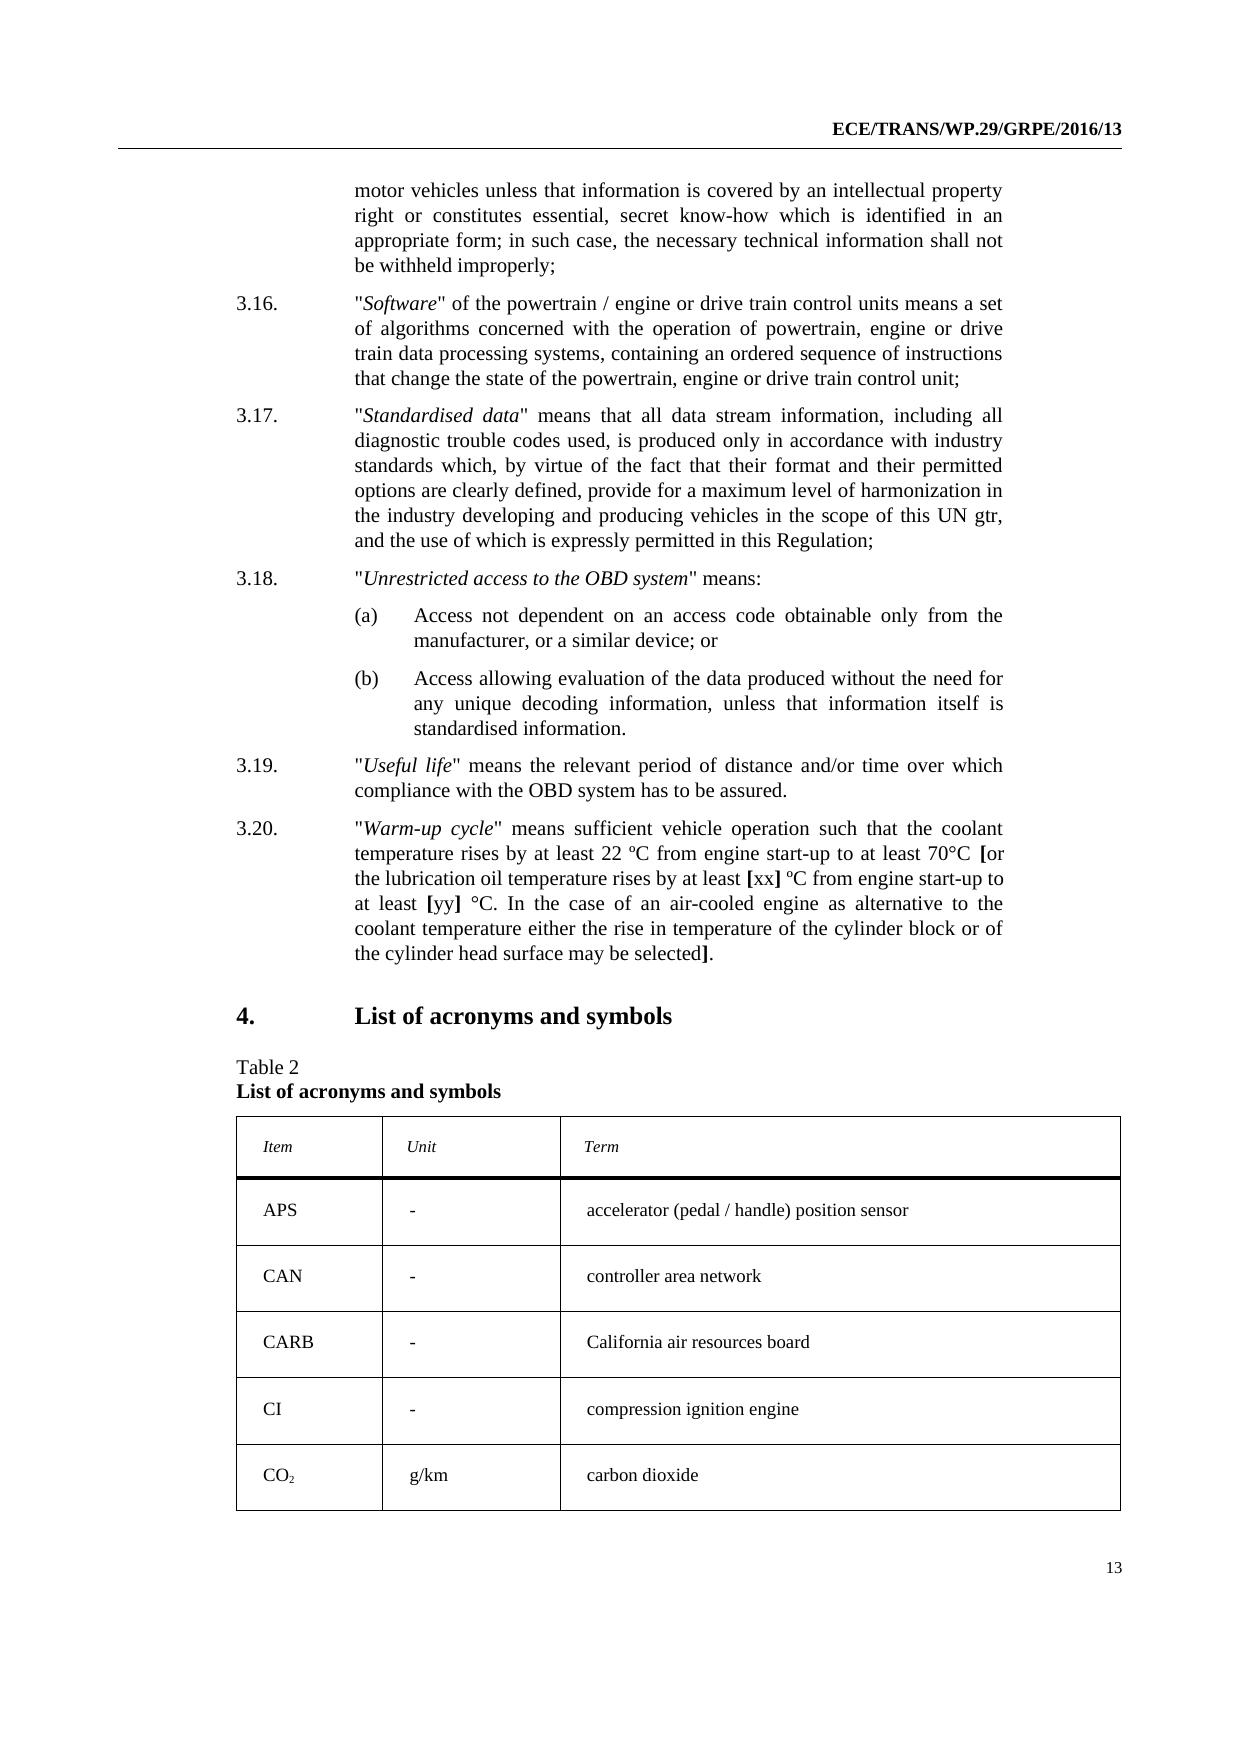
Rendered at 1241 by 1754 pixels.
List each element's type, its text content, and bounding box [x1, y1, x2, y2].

table_cell compression ignition engine [561, 1378, 1120, 1443]
table_cell CI [237, 1378, 382, 1443]
table_cell carbon dioxide [561, 1445, 1120, 1510]
table_cell CAN [237, 1246, 382, 1311]
text 3.16. "Software" of the powertrain / engine or drive train control units means a set of algorithms concerned with the operation of powertrain, engine or drive train data processing systems, containing an ordered sequence of instructions that change the state of the powertrain, engine or drive train control unit; [236, 290, 1004, 390]
table_cell - [383, 1378, 560, 1443]
table_cell - [383, 1180, 560, 1245]
table_cell CARB [237, 1312, 382, 1377]
table_cell CO2 [237, 1445, 382, 1510]
table_cell APS [237, 1180, 382, 1245]
table_cell - [383, 1312, 560, 1377]
text Table 2 [236, 1055, 1122, 1079]
text 4. List of acronyms and symbols [118, 1002, 1004, 1030]
table_cell California air resources board [561, 1312, 1120, 1377]
table_cell accelerator (pedal / handle) position sensor [561, 1180, 1120, 1245]
text 3.19. "Useful life" means the relevant period of distance and/or time over which compliance with the OBD system has to be assured. [236, 752, 1004, 802]
text 3.17. "Standardised data" means that all data stream information, including all diagnostic trouble codes used, is produced only in accordance with industry standards which, by virtue of the fact that their format and their permitted options are clearly defined, provide for a maximum level of harmonization in the industry developing and producing vehicles in the scope of this UN gtr, and the use of which is expressly permitted in this Regulation; [236, 402, 1004, 552]
table_header Term [561, 1117, 1120, 1176]
table_header Item [237, 1117, 382, 1176]
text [236, 177, 1004, 277]
table_cell g/km [383, 1445, 560, 1510]
text 3.20. "Warm-up cycle" means sufficient vehicle operation such that the coolant temperature rises by at least 22 ºC from engine start-up to at least 70°C [or the lubrication oil temperature rises by at least [xx] ºC from engine start-up to at least [yy] °C. In the case of an air-cooled engine as alternative to the coolant temperature either the rise in temperature of the cylinder block or of the cylinder head surface may be selected]. [236, 815, 1004, 965]
table_header Unit [383, 1117, 560, 1176]
text (a) Access not dependent on an access code obtainable only from the manufacturer, or a similar device; or [354, 602, 1004, 652]
text 3.18. "Unrestricted access to the OBD system" means: [236, 565, 1004, 590]
text List of acronyms and symbols [236, 1079, 1004, 1103]
text (b) Access allowing evaluation of the data produced without the need for any unique decoding information, unless that information itself is standardised information. [354, 665, 1004, 740]
table_cell - [383, 1246, 560, 1311]
table_cell controller area network [561, 1246, 1120, 1311]
